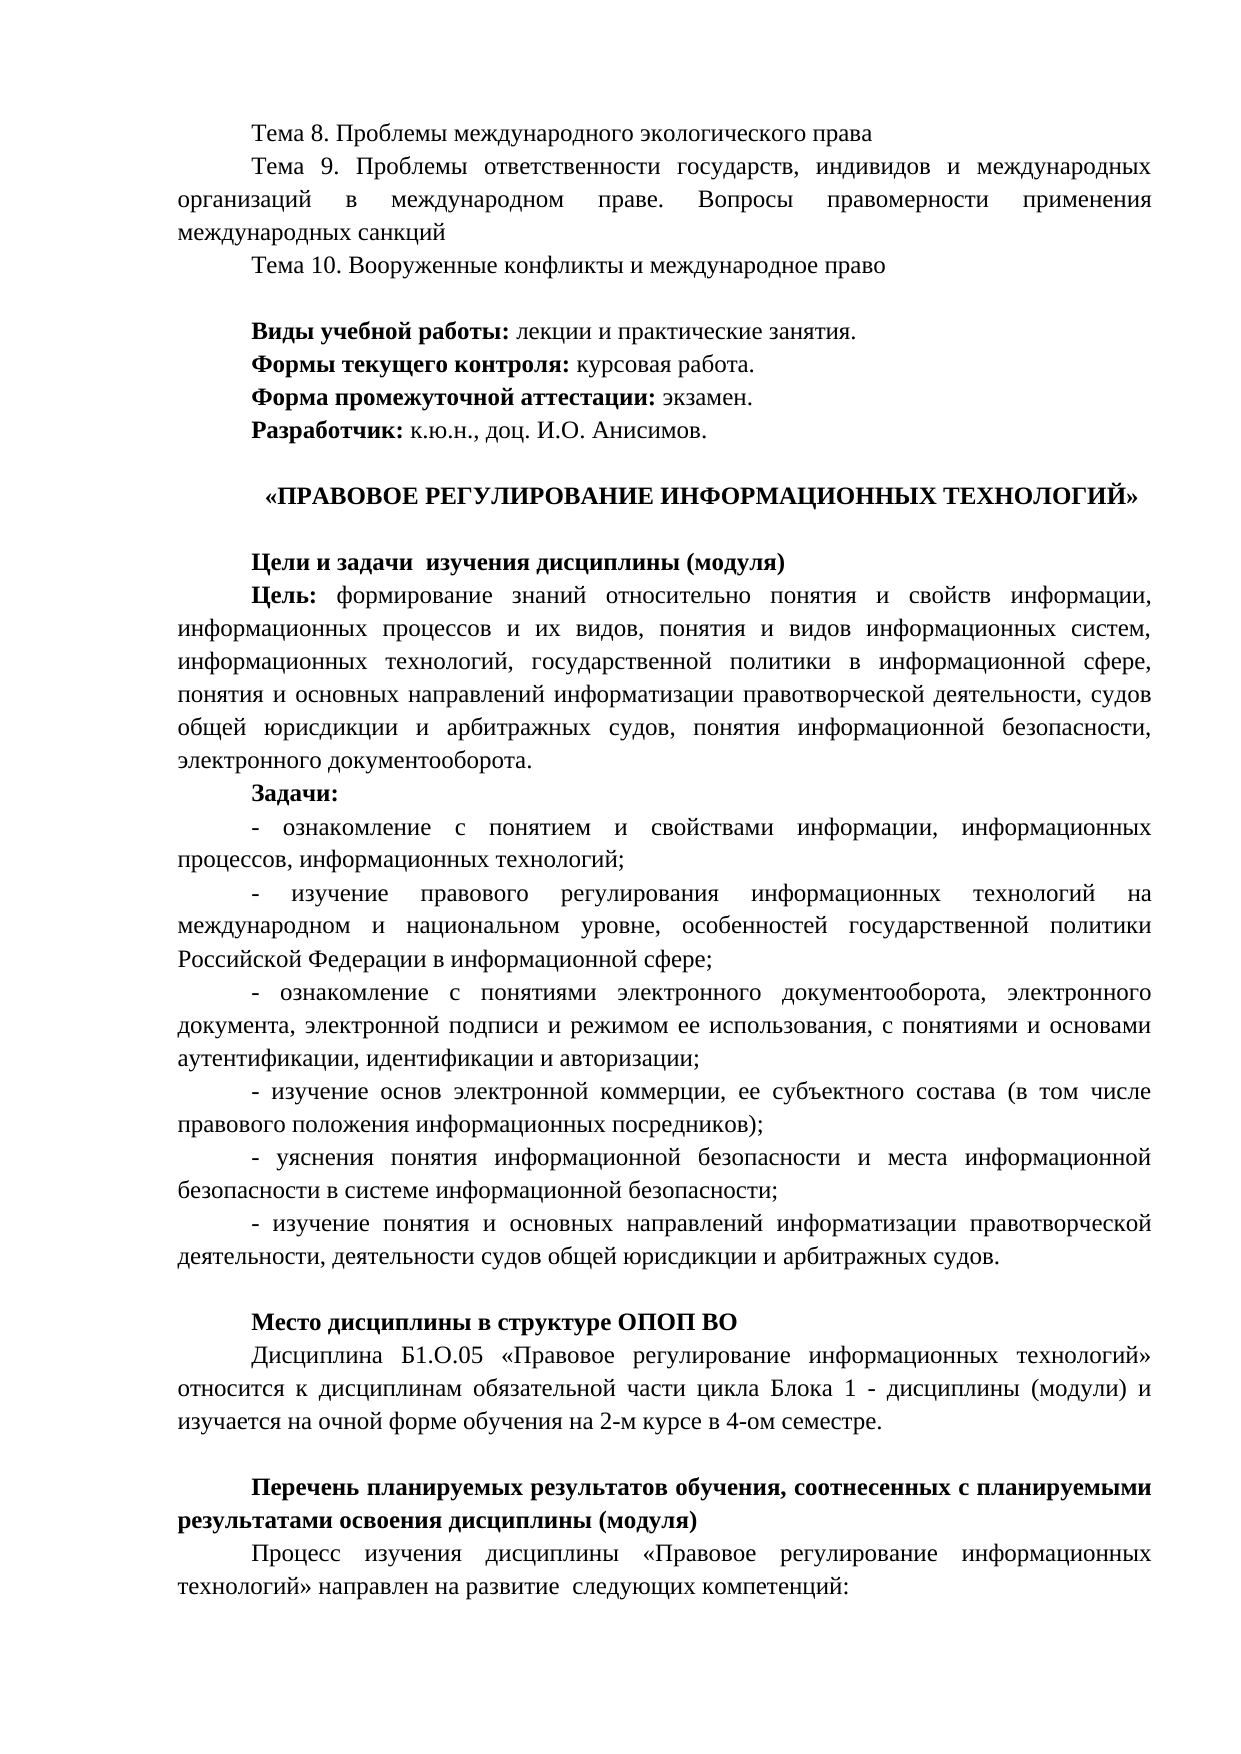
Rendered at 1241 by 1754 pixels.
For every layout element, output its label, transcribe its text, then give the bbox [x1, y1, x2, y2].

text Перечень планируемых результатов обучения, соотнесенных с планируемыми результатами освоения дисциплины (модуля) [177, 1472, 1152, 1534]
text Тема 10. Вооруженные конфликты и международное право [177, 250, 1152, 279]
text Цели и задачи изучения дисциплины (модуля) [177, 547, 1152, 576]
text - изучение основ электронной коммерции, ее субъектного состава (в том числе правового положения информационных посредников); [177, 1076, 1152, 1137]
text Формы текущего контроля: курсовая работа. [177, 349, 1152, 378]
text - изучение правового регулирования информационных технологий на международном и национальном уровне, особенностей государственной политики Российской Федерации в информационной сфере; [177, 878, 1152, 972]
text - уяснения понятия информационной безопасности и места информационной безопасности в системе информационной безопасности; [177, 1142, 1152, 1203]
text Разработчик: к.ю.н., доц. И.О. Анисимов. [177, 415, 1152, 444]
text Форма промежуточной аттестации: экзамен. [177, 382, 1152, 411]
text Место дисциплины в структуре ОПОП ВО [177, 1307, 1152, 1336]
text Задачи: [177, 778, 1152, 807]
text - изучение понятия и основных направлений информатизации правотворческой деятельности, деятельности судов общей юрисдикции и арбитражных судов. [177, 1208, 1152, 1269]
text - ознакомление с понятиями электронного документооборота, электронного документа, электронной подписи и режимом ее использования, с понятиями и основами аутентификации, идентификации и авторизации; [177, 977, 1152, 1071]
text Дисциплина Б1.О.05 «Правовое регулирование информационных технологий» относится к дисциплинам обязательной части цикла Блока 1 - дисциплины (модули) и изучается на очной форме обучения на 2-м курсе в 4-ом семестре. [177, 1340, 1152, 1435]
text Цель: формирование знаний относительно понятия и свойств информации, информационных процессов и их видов, понятия и видов информационных систем, информационных технологий, государственной политики в информационной сфере, понятия и основных направлений информатизации правотворческой деятельности, судов общей юрисдикции и арбитражных судов, понятия информационной безопасности, электронного документооборота. [177, 580, 1152, 774]
text «ПРАВОВОЕ РЕГУЛИРОВАНИЕ ИНФОРМАЦИОННЫХ ТЕХНОЛОГИЙ» [177, 481, 1152, 510]
text Тема 8. Проблемы международного экологического права [177, 118, 1152, 147]
text Виды учебной работы: лекции и практические занятия. [177, 316, 1152, 345]
text Процесс изучения дисциплины «Правовое регулирование информационных технологий» направлен на развитие следующих компетенций: [177, 1538, 1152, 1600]
text Тема 9. Проблемы ответственности государств, индивидов и международных организаций в международном праве. Вопросы правомерности применения международных санкций [177, 151, 1152, 246]
text - ознакомление с понятием и свойствами информации, информационных процессов, информационных технологий; [177, 812, 1152, 873]
